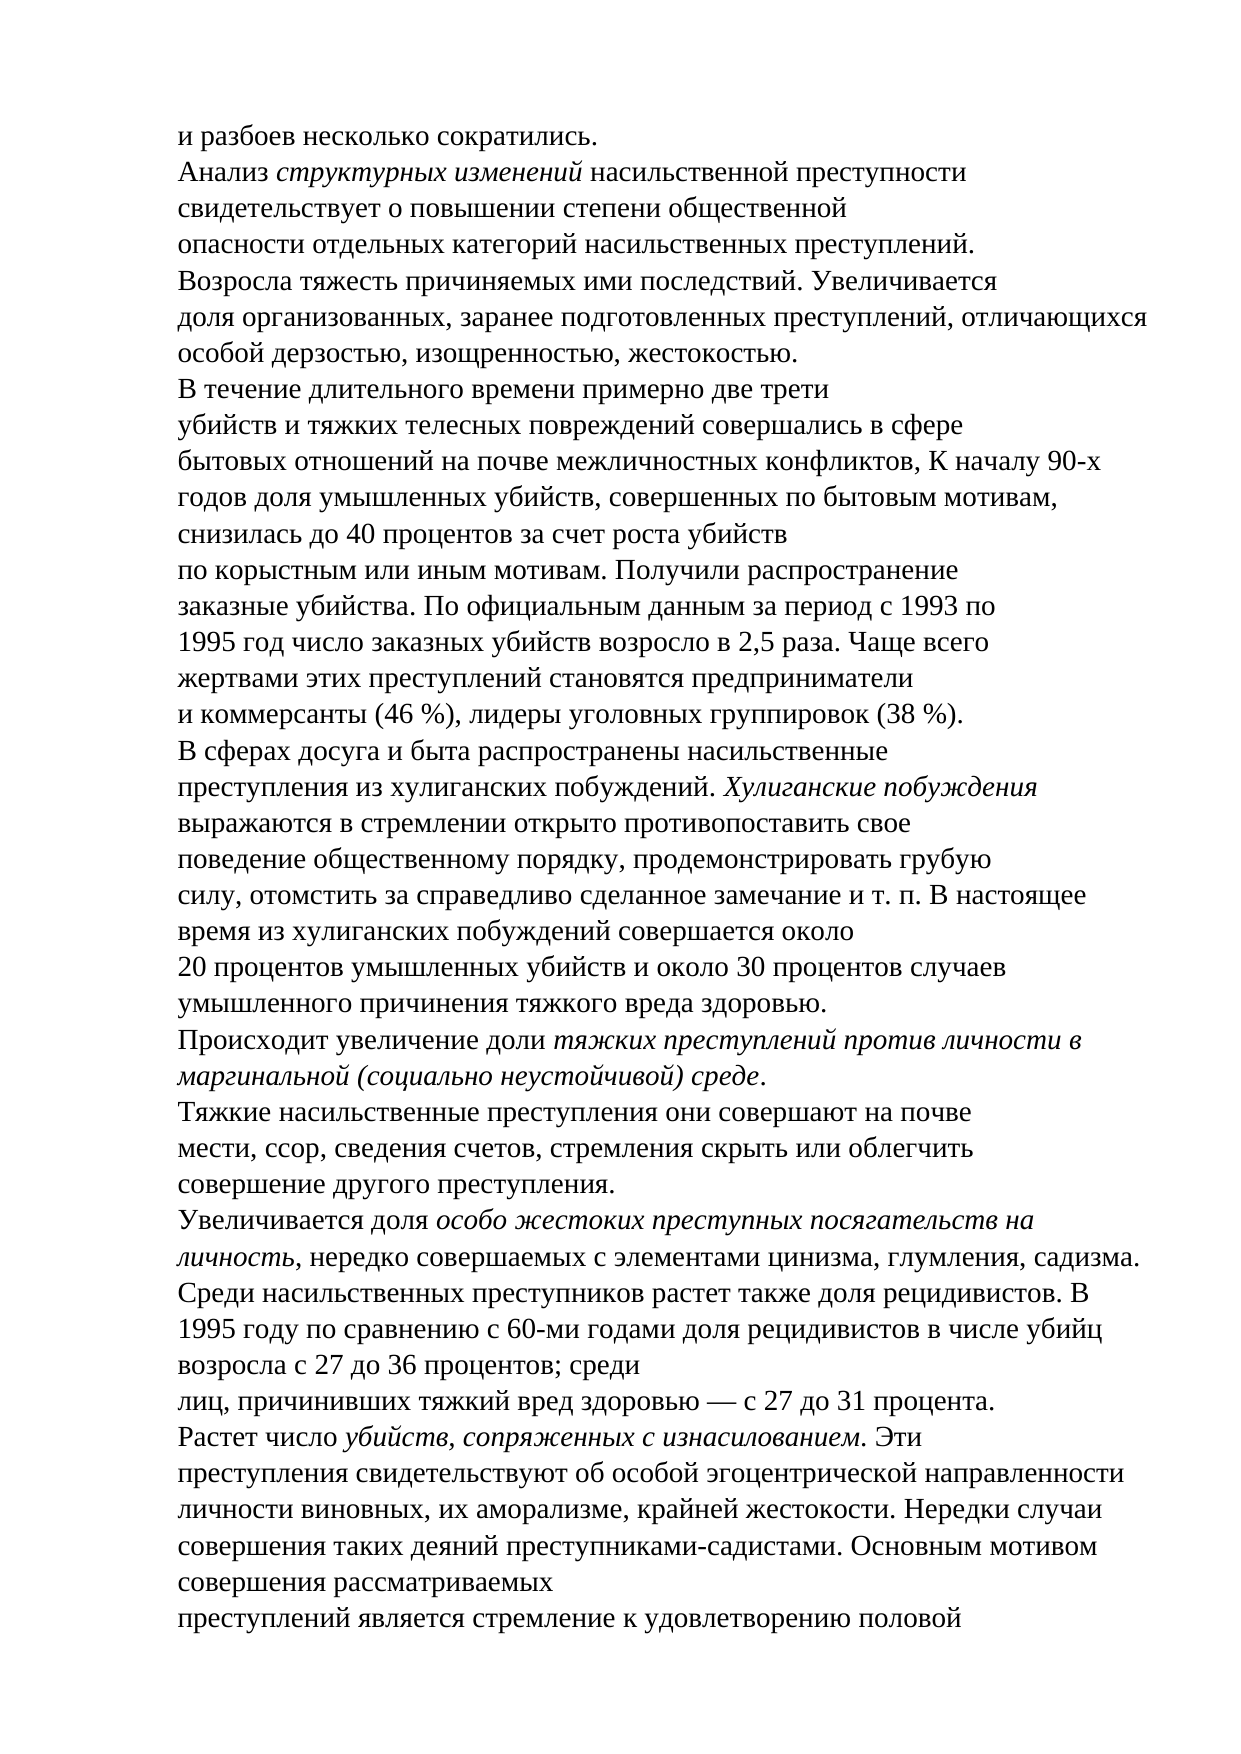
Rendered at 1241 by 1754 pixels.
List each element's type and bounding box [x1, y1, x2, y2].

text [177, 118, 1152, 1634]
